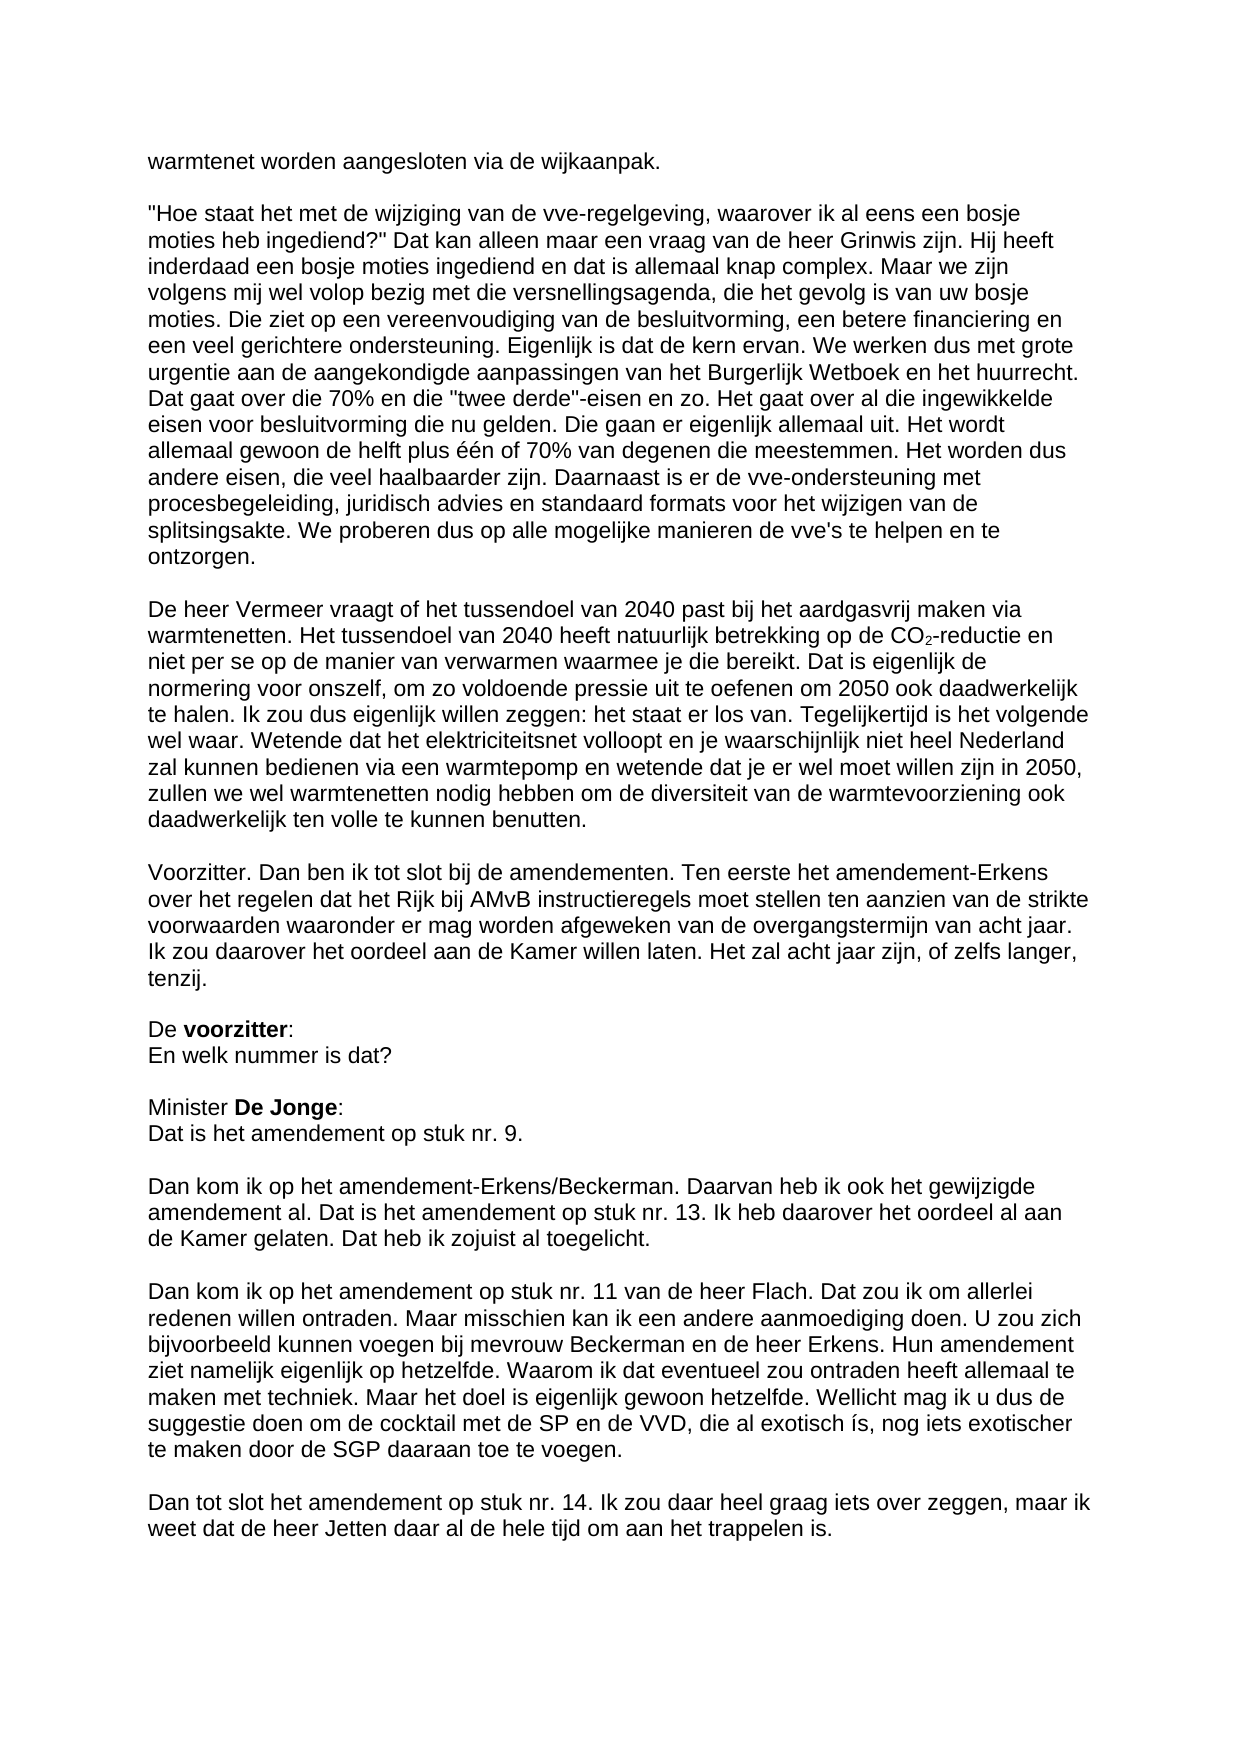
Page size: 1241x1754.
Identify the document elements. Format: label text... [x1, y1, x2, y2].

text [148, 148, 1093, 991]
text Minister De Jonge: Dat is het amendement op stuk nr. 9. Dan kom ik op het amendement-Erkens/Beckerman. Daarvan heb ik ook het gewijzigde amendement al. Dat is het amendement op stuk nr. 13. Ik heb daarover het oordeel al aan de Kamer gelaten. Dat heb ik zojuist al toegelicht. Dan kom ik op het amendement op stuk nr. 11 van de heer Flach. Dat zou ik om allerlei redenen willen ontraden. Maar misschien kan ik een andere aanmoediging doen. U zou zich bijvoorbeeld kunnen voegen bij mevrouw Beckerman en de heer Erkens. Hun amendement ziet namelijk eigenlijk op hetzelfde. Waarom ik dat eventueel zou ontraden heeft allemaal te maken met techniek. Maar het doel is eigenlijk gewoon hetzelfde. Wellicht mag ik u dus de suggestie doen om de cocktail met de SP en de VVD, die al exotisch ís, nog iets exotischer te maken door de SGP daaraan toe te voegen. Dan tot slot het amendement op stuk nr. 14. Ik zou daar heel graag iets over zeggen, maar ik weet dat de heer Jetten daar al de hele tijd om aan het trappelen is. [148, 1094, 1093, 1542]
text De voorzitter: En welk nummer is dat? [148, 1016, 1093, 1069]
